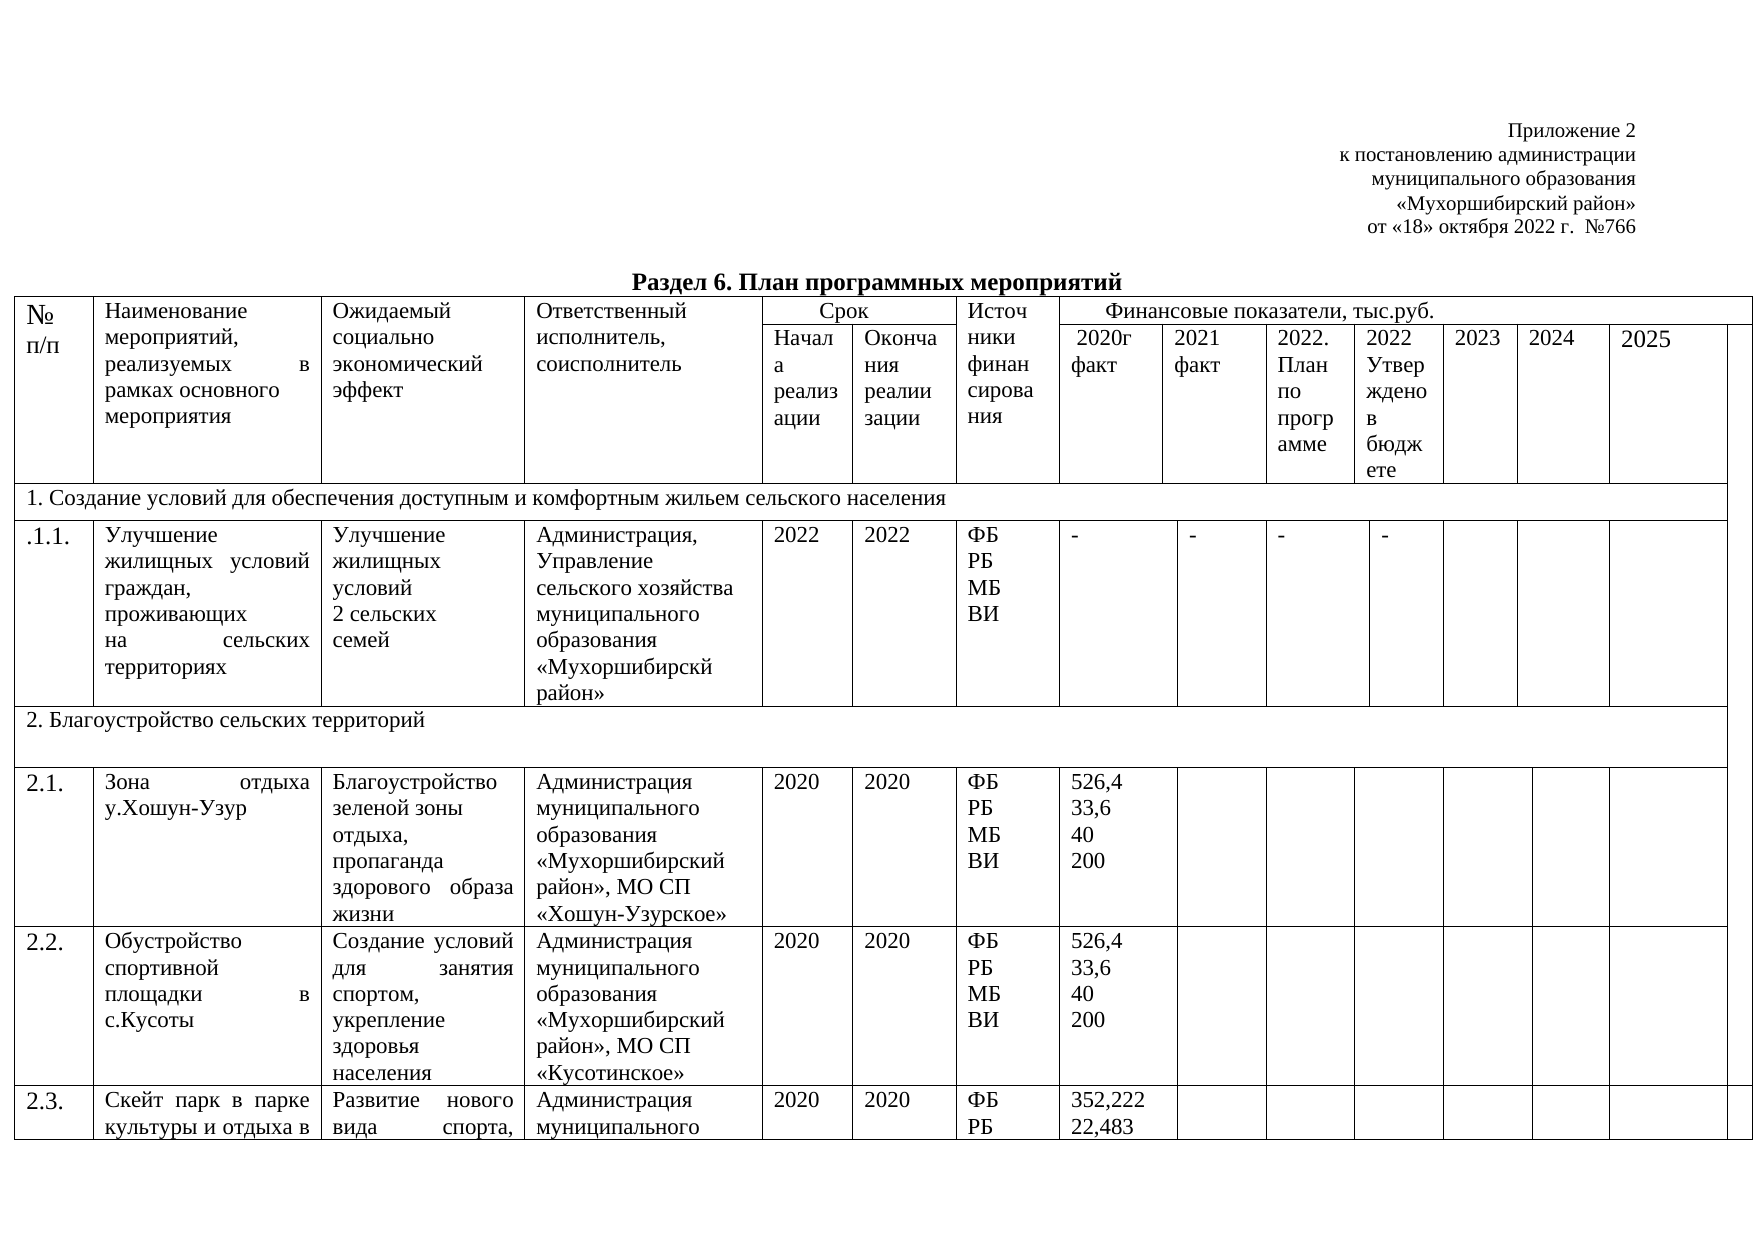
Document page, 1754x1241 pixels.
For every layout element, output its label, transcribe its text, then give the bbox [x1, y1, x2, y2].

table_cell [1355, 927, 1443, 1085]
table_cell [1610, 1086, 1727, 1139]
table_cell [1178, 768, 1266, 926]
table_cell Улучшение жилищных условий 2 сельских семей [322, 521, 524, 706]
table_cell [1267, 927, 1354, 1085]
table_header Ответственный исполнитель, соисполнитель [525, 297, 762, 483]
table_cell 2021 факт [1163, 325, 1266, 483]
table_cell 2020 [763, 927, 852, 1085]
text от «18» октября 2022 г. №766 [118, 214, 1636, 238]
table_cell [1533, 768, 1609, 926]
table_cell [1518, 521, 1609, 706]
table_cell 2020г факт [1060, 325, 1162, 483]
table_cell [1267, 1086, 1354, 1139]
table_cell [1267, 768, 1354, 926]
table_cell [94, 1086, 321, 1139]
table_cell 2.2. [15, 927, 93, 1085]
table_cell 2020 [853, 927, 956, 1085]
table_cell [1533, 1086, 1609, 1139]
table_cell [1444, 768, 1532, 926]
table_cell 2.3. [15, 1086, 93, 1139]
table_cell Улучшение жилищных условий граждан, проживающих на сельских территориях [94, 521, 321, 706]
table_cell .1.1. [15, 521, 93, 706]
text муниципального образования [118, 166, 1636, 190]
table_header Наименование мероприятий, реализуемых в рамках основного мероприятия [94, 297, 321, 483]
table_cell 2. Благоустройство сельских территорий [15, 707, 1727, 767]
table_cell - [1267, 521, 1369, 706]
table_cell ФБ РБ МБ ВИ [957, 927, 1059, 1085]
table_cell Администрация, Управление сельского хозяйства муниципального образования «Мухоршибирскй район» [525, 521, 762, 706]
table_cell Начала реализации [763, 325, 852, 483]
table_header № п/п [15, 297, 93, 483]
table_cell [1355, 1086, 1443, 1139]
table_cell [1178, 927, 1266, 1085]
table_cell 2020 [763, 768, 852, 926]
table_cell [1444, 521, 1517, 706]
table_cell 2024 [1518, 325, 1609, 483]
table_header Ожидаемый социально экономический эффект [322, 297, 524, 483]
table_cell ФБ РБ МБ ВИ [957, 521, 1059, 706]
table_cell 526,4 33,6 40 200 [1060, 768, 1177, 926]
table_cell Благоустройство зеленой зоны отдыха, пропаганда здорового образа жизни [322, 768, 524, 926]
table_cell - [1370, 521, 1443, 706]
table_cell [1444, 1086, 1532, 1139]
table_cell 2022 [763, 521, 852, 706]
table_cell 2020 [853, 768, 956, 926]
table_cell ФБ РБ МБ ВИ [957, 1086, 1059, 1139]
text Приложение 2 [118, 118, 1636, 142]
table_cell Обустройство спортивной площадки в с.Кусоты [94, 927, 321, 1085]
table_cell Администрация муниципального образования «Мухоршибирский район», МО СП «Кусотинское» [525, 927, 762, 1085]
table_cell 1. Создание условий для обеспечения доступным и комфортным жильем сельского населения [15, 484, 1727, 520]
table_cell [322, 1086, 524, 1139]
table_cell [1533, 927, 1609, 1085]
table_cell 526,4 33,6 40 200 [1060, 927, 1177, 1085]
table_cell Администрация муниципального образования «Мухоршибирский район», МО СП «Хошун-Узурское» [525, 768, 762, 926]
table_cell [1728, 325, 1752, 1085]
table_header Срок [763, 297, 956, 323]
table_cell 2023 [1444, 325, 1517, 483]
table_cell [1060, 1086, 1177, 1139]
table_cell Создание условий для занятия спортом, укрепление здоровья населения [322, 927, 524, 1085]
table_cell [1444, 927, 1532, 1085]
table_cell 2020 [853, 1086, 956, 1139]
table_cell Зона отдыха у.Хошун-Узур [94, 768, 321, 926]
text «Мухоршибирский район» [118, 190, 1636, 214]
table_cell 2025 [1610, 325, 1727, 483]
table_cell 2.1. [15, 768, 93, 926]
table_cell 2020 [763, 1086, 852, 1139]
table_cell - [1178, 521, 1266, 706]
text Раздел 6. План программных мероприятий [118, 267, 1636, 296]
table_cell [1178, 1086, 1266, 1139]
table_cell 2022 [853, 521, 956, 706]
table_cell ФБ РБ МБ ВИ [957, 768, 1059, 926]
table_cell 2022 Утверждено в бюджете [1355, 325, 1443, 483]
table_cell Оконча ния реалии зации [853, 325, 956, 483]
table_cell [1610, 521, 1727, 706]
table_cell [1610, 768, 1727, 926]
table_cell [525, 1086, 762, 1139]
table_header Источ ники финан сирова ния [957, 297, 1059, 483]
table_cell - [1060, 521, 1177, 706]
table_cell [1610, 927, 1727, 1085]
text к постановлению администрации [118, 142, 1636, 166]
table_header Финансовые показатели, тыс.руб. [1060, 297, 1752, 323]
table_cell [1728, 1086, 1752, 1139]
table_cell [1355, 768, 1443, 926]
table_cell 2022. План по программе [1267, 325, 1354, 483]
